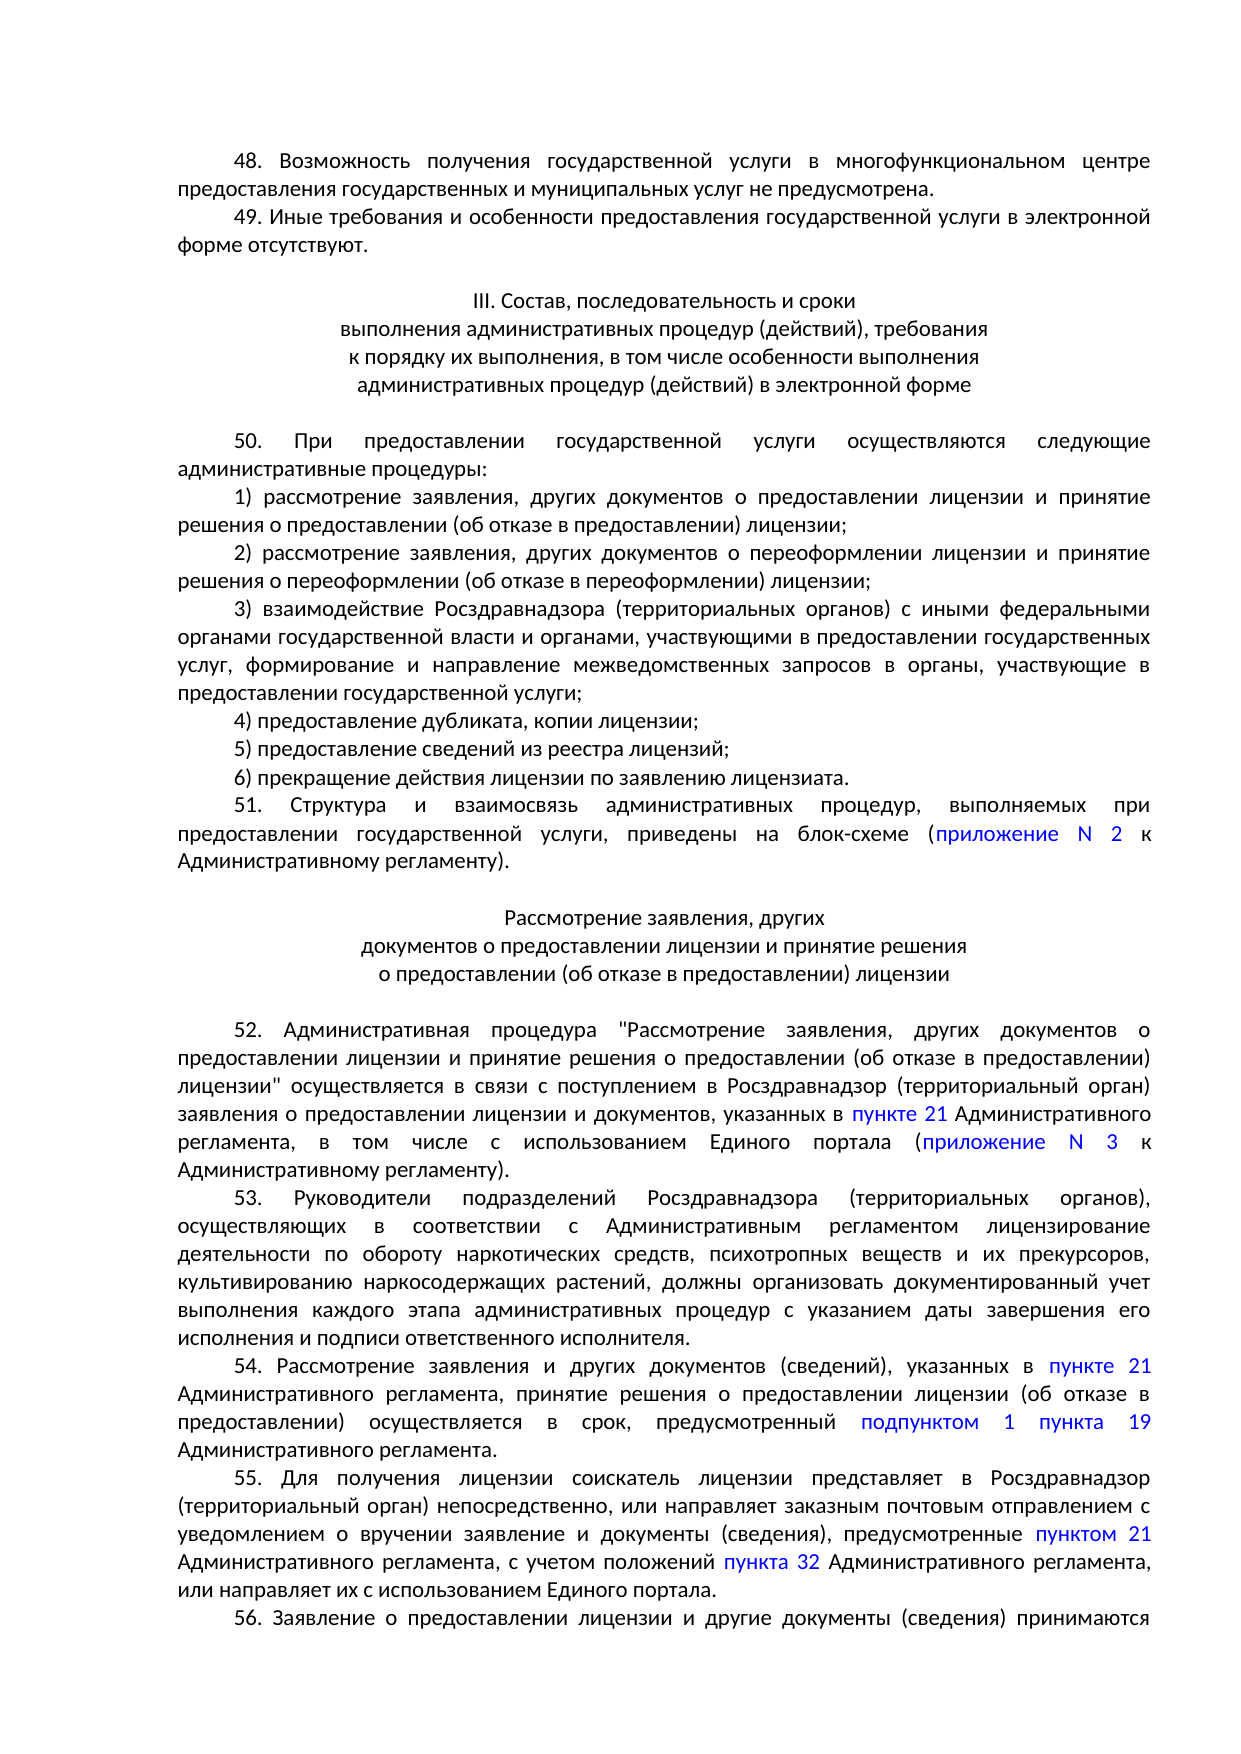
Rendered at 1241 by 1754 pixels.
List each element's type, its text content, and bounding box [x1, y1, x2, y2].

text 48. Возможность получения государственной услуги в многофункциональном центре предоставления государственных и муниципальных услуг не предусмотрена. [177, 146, 1152, 202]
text 1) рассмотрение заявления, других документов о предоставлении лицензии и принятие решения о предоставлении (об отказе в предоставлении) лицензии; [177, 482, 1152, 538]
text 3) взаимодействие Росздравнадзора (территориальных органов) с иными федеральными органами государственной власти и органами, участвующими в предоставлении государственных услуг, формирование и направление межведомственных запросов в органы, участвующие в предоставлении государственной услуги; [177, 594, 1152, 707]
text 6) прекращение действия лицензии по заявлению лицензиата. [177, 763, 1152, 791]
text административных процедур (действий) в электронной форме [177, 370, 1152, 398]
text 53. Руководители подразделений Росздравнадзора (территориальных органов), осуществляющих в соответствии с Административным регламентом лицензирование деятельности по обороту наркотических средств, психотропных веществ и их прекурсоров, культивированию наркосодержащих растений, должны организовать документированный учет выполнения каждого этапа административных процедур с указанием даты завершения его исполнения и подписи ответственного исполнителя. [177, 1183, 1152, 1351]
text 49. Иные требования и особенности предоставления государственной услуги в электронной форме отсутствуют. [177, 202, 1152, 258]
text 54. Рассмотрение заявления и других документов (сведений), указанных в пункте 21 Административного регламента, принятие решения о предоставлении лицензии (об отказе в предоставлении) осуществляется в срок, предусмотренный подпунктом 1 пункта 19 Административного регламента. [177, 1351, 1152, 1463]
text 55. Для получения лицензии соискатель лицензии представляет в Росздравнадзор (территориальный орган) непосредственно, или направляет заказным почтовым отправлением с уведомлением о вручении заявление и документы (сведения), предусмотренные пунктом 21 Административного регламента, с учетом положений пункта 32 Административного регламента, или направляет их с использованием Единого портала. [177, 1463, 1152, 1603]
text 50. При предоставлении государственной услуги осуществляются следующие административные процедуры: [177, 426, 1152, 482]
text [177, 1603, 1152, 1631]
text 2) рассмотрение заявления, других документов о переоформлении лицензии и принятие решения о переоформлении (об отказе в переоформлении) лицензии; [177, 538, 1152, 594]
text 52. Административная процедура "Рассмотрение заявления, других документов о предоставлении лицензии и принятие решения о предоставлении (об отказе в предоставлении) лицензии" осуществляется в связи с поступлением в Росздравнадзор (территориальный орган) заявления о предоставлении лицензии и документов, указанных в пункте 21 Административного регламента, в том числе с использованием Единого портала (приложение N 3 к Административному регламенту). [177, 1015, 1152, 1183]
text Рассмотрение заявления, других [177, 903, 1152, 931]
text III. Состав, последовательность и сроки [177, 286, 1152, 314]
text 4) предоставление дубликата, копии лицензии; [177, 707, 1152, 734]
text документов о предоставлении лицензии и принятие решения [177, 931, 1152, 959]
text о предоставлении (об отказе в предоставлении) лицензии [177, 959, 1152, 987]
text выполнения административных процедур (действий), требования [177, 314, 1152, 342]
text 51. Структура и взаимосвязь административных процедур, выполняемых при предоставлении государственной услуги, приведены на блок-схеме (приложение N 2 к Административному регламенту). [177, 791, 1152, 875]
text 5) предоставление сведений из реестра лицензий; [177, 734, 1152, 763]
text к порядку их выполнения, в том числе особенности выполнения [177, 342, 1152, 370]
